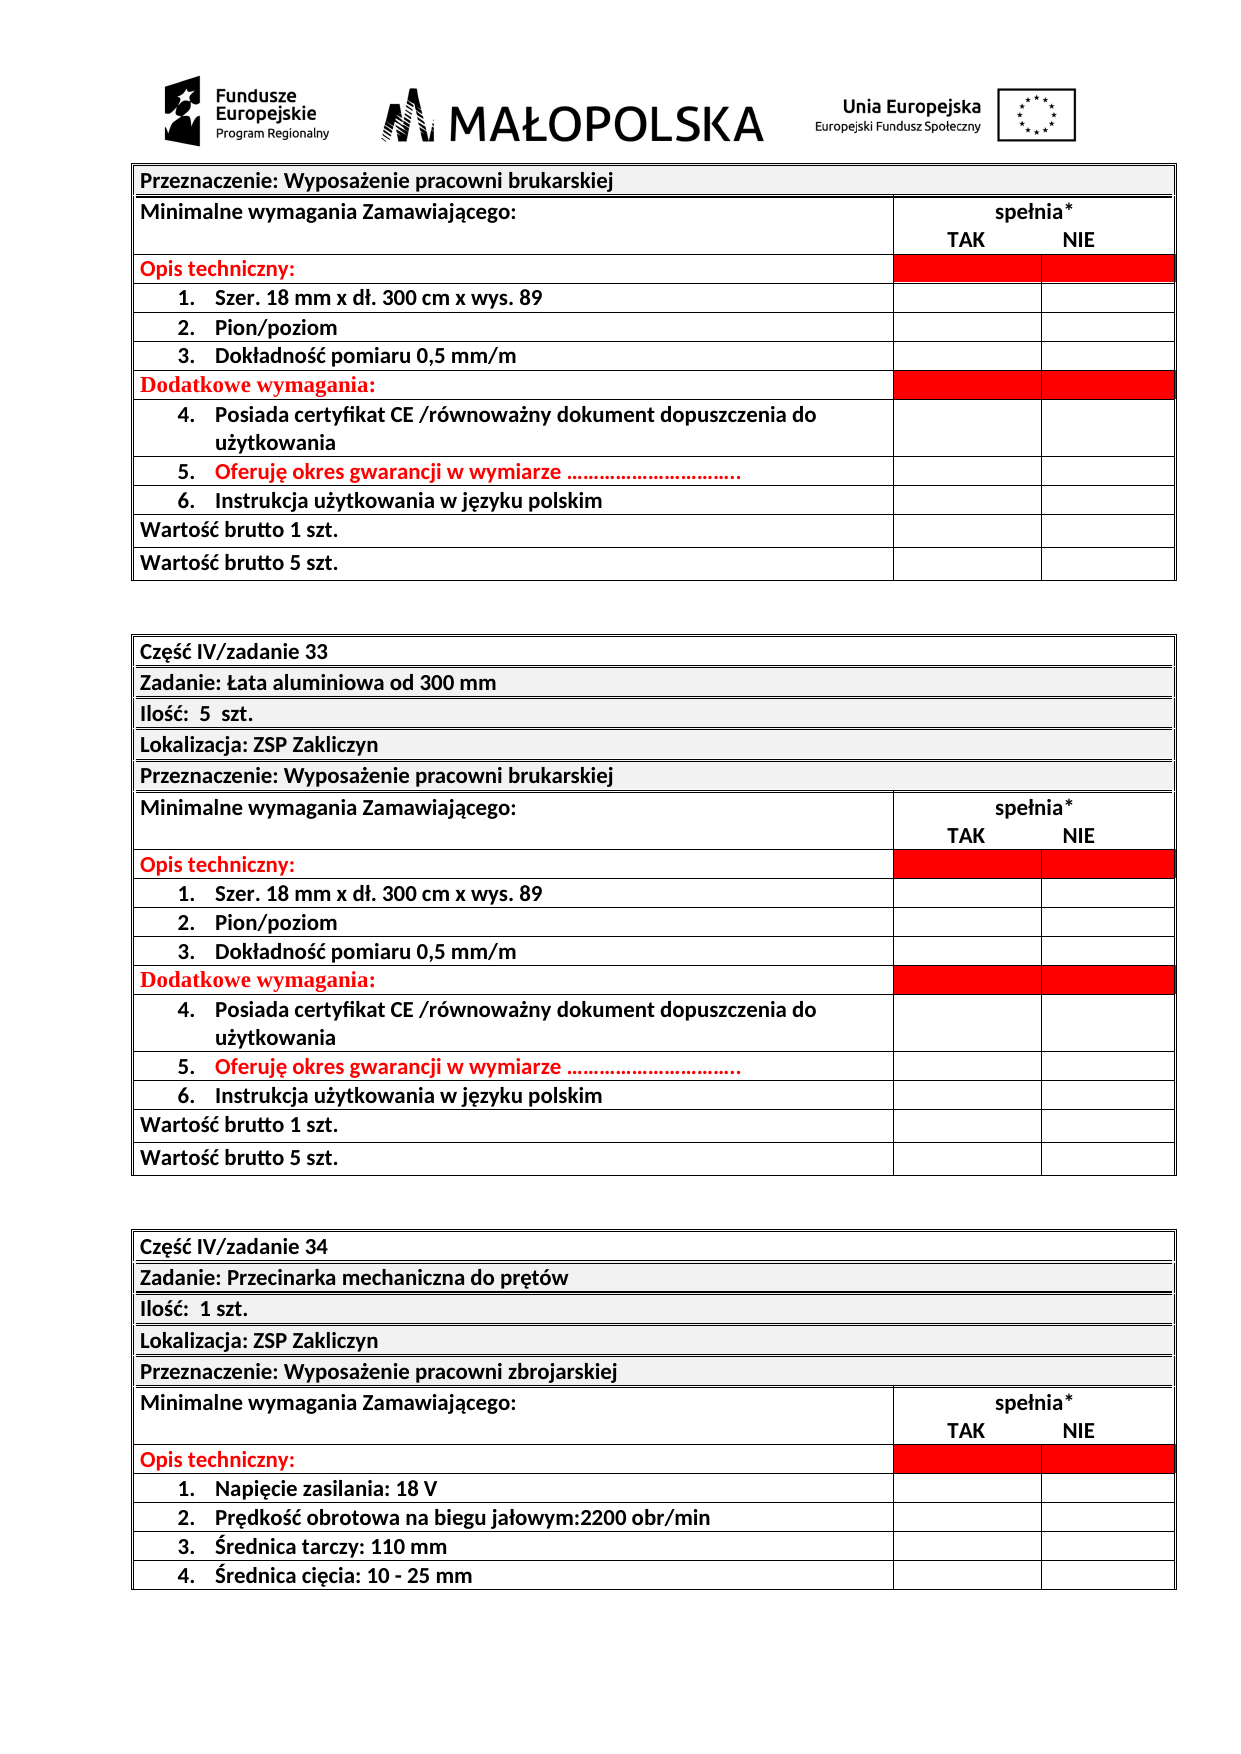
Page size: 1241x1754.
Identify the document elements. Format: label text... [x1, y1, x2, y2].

table_cell [894, 995, 1041, 1051]
table_cell Instrukcja użytkowania w języku polskim [134, 486, 893, 514]
table_cell Zadanie: Przecinarka mechaniczna do prętów [133, 1260, 1176, 1291]
table_cell Napięcie zasilania: 18 V [134, 1474, 893, 1502]
table_cell [894, 515, 1041, 547]
table_cell [1042, 515, 1174, 547]
table_cell Minimalne wymagania Zamawiającego: [134, 790, 893, 849]
table_cell Zadanie: Łata aluminiowa od 300 mm [133, 665, 1176, 696]
table_cell [894, 371, 1041, 399]
table_cell Pion/poziom [134, 908, 893, 936]
table_cell [1042, 908, 1174, 936]
table_cell Oferuję okres gwarancji w wymiarze ………………………….. [134, 457, 893, 485]
table_header Część IV/zadanie 33 [134, 637, 1174, 665]
table_cell [894, 342, 1041, 370]
table_cell Minimalne wymagania Zamawiającego: [133, 194, 893, 253]
table_cell Posiada certyfikat CE /równoważny dokument dopuszczenia do użytkowania [134, 400, 893, 456]
table_cell Minimalne wymagania Zamawiającego: [133, 1385, 893, 1444]
table_cell [1042, 1474, 1174, 1502]
table_cell [1042, 995, 1174, 1051]
table_cell Pion/poziom [134, 313, 893, 341]
table_cell Wartość brutto 5 szt. [134, 548, 893, 580]
table_cell [894, 1143, 1041, 1175]
table_cell [1042, 1052, 1174, 1080]
table_cell Szer. 18 mm x dł. 300 cm x wys. 89 [134, 284, 893, 312]
table_cell spełnia* TAK NIE [894, 194, 1176, 253]
table_cell Dokładność pomiaru 0,5 mm/m [134, 937, 893, 965]
table_cell [1042, 548, 1174, 580]
table_cell [1042, 1143, 1174, 1175]
table_cell Instrukcja użytkowania w języku polskim [134, 1081, 893, 1109]
table_cell [894, 313, 1041, 341]
table_cell [1042, 1110, 1174, 1142]
table_cell [1042, 313, 1174, 341]
table_cell Ilość: 5 szt. [133, 696, 1176, 727]
table_cell Prędkość obrotowa na biegu jałowym:2200 obr/min [134, 1503, 893, 1531]
table_cell [894, 486, 1041, 514]
table_cell [1042, 371, 1174, 399]
table_cell Oferuję okres gwarancji w wymiarze ………………………….. [134, 1052, 893, 1080]
table_header Część IV/zadanie 34 [134, 1232, 1174, 1260]
table_cell spełnia* TAK NIE [894, 790, 1174, 849]
table_cell Przeznaczenie: Wyposażenie pracowni zbrojarskiej [134, 1354, 1174, 1385]
table_cell [894, 457, 1041, 485]
table_cell [894, 1474, 1041, 1502]
table_cell [1042, 937, 1174, 965]
table_cell Wartość brutto 5 szt. [134, 1143, 893, 1175]
table_cell [894, 1110, 1041, 1142]
table_cell [1042, 342, 1174, 370]
table_cell [1042, 1081, 1174, 1109]
table_cell [894, 937, 1041, 965]
table_cell [1042, 850, 1174, 878]
table_cell Dodatkowe wymagania: [134, 371, 893, 399]
table_cell [894, 1081, 1041, 1109]
table_cell [894, 850, 1041, 878]
table_cell [894, 400, 1041, 456]
table_cell [1042, 1503, 1174, 1531]
table_cell [1042, 966, 1174, 994]
table_cell Dodatkowe wymagania: [134, 966, 893, 994]
table_cell Średnica cięcia: 10 - 25 mm [134, 1561, 893, 1589]
table_cell [894, 1052, 1041, 1080]
table_cell Opis techniczny: [134, 255, 893, 282]
table_cell Przeznaczenie: Wyposażenie pracowni brukarskiej [134, 166, 1174, 194]
table_cell [894, 879, 1041, 907]
table_cell [1042, 486, 1174, 514]
table_cell [894, 1532, 1041, 1560]
table_cell Średnica tarczy: 110 mm [134, 1532, 893, 1560]
table_cell [1042, 1532, 1174, 1560]
table_cell [894, 908, 1041, 936]
table_cell [894, 284, 1041, 312]
table_cell [894, 255, 1041, 282]
table_cell [1042, 457, 1174, 485]
table_cell Ilość: 1 szt. [134, 1291, 1174, 1323]
table_cell Dokładność pomiaru 0,5 mm/m [134, 342, 893, 370]
table_cell [894, 966, 1041, 994]
picture [147, 59, 1093, 163]
table_cell Wartość brutto 1 szt. [134, 515, 893, 547]
table_cell Wartość brutto 1 szt. [134, 1110, 893, 1142]
table_cell Opis techniczny: [134, 1445, 893, 1473]
table_cell [1042, 1561, 1174, 1589]
table_cell Lokalizacja: ZSP Zakliczyn [133, 727, 1176, 758]
table_cell Szer. 18 mm x dł. 300 cm x wys. 89 [134, 879, 893, 907]
table_cell [894, 1561, 1041, 1589]
table_cell Opis techniczny: [134, 850, 893, 878]
table_cell [1042, 1445, 1174, 1473]
table_cell Lokalizacja: ZSP Zakliczyn [134, 1323, 1174, 1354]
table_cell Posiada certyfikat CE /równoważny dokument dopuszczenia do użytkowania [134, 995, 893, 1051]
table_cell [1042, 879, 1174, 907]
table_cell spełnia* TAK NIE [894, 1385, 1176, 1444]
table_cell Przeznaczenie: Wyposażenie pracowni brukarskiej [134, 759, 1174, 789]
table_cell [894, 1503, 1041, 1531]
table_cell [1042, 400, 1174, 456]
table_cell [1042, 284, 1174, 312]
table_cell [1042, 255, 1174, 282]
table_cell [894, 1445, 1041, 1473]
table_cell [894, 548, 1041, 580]
